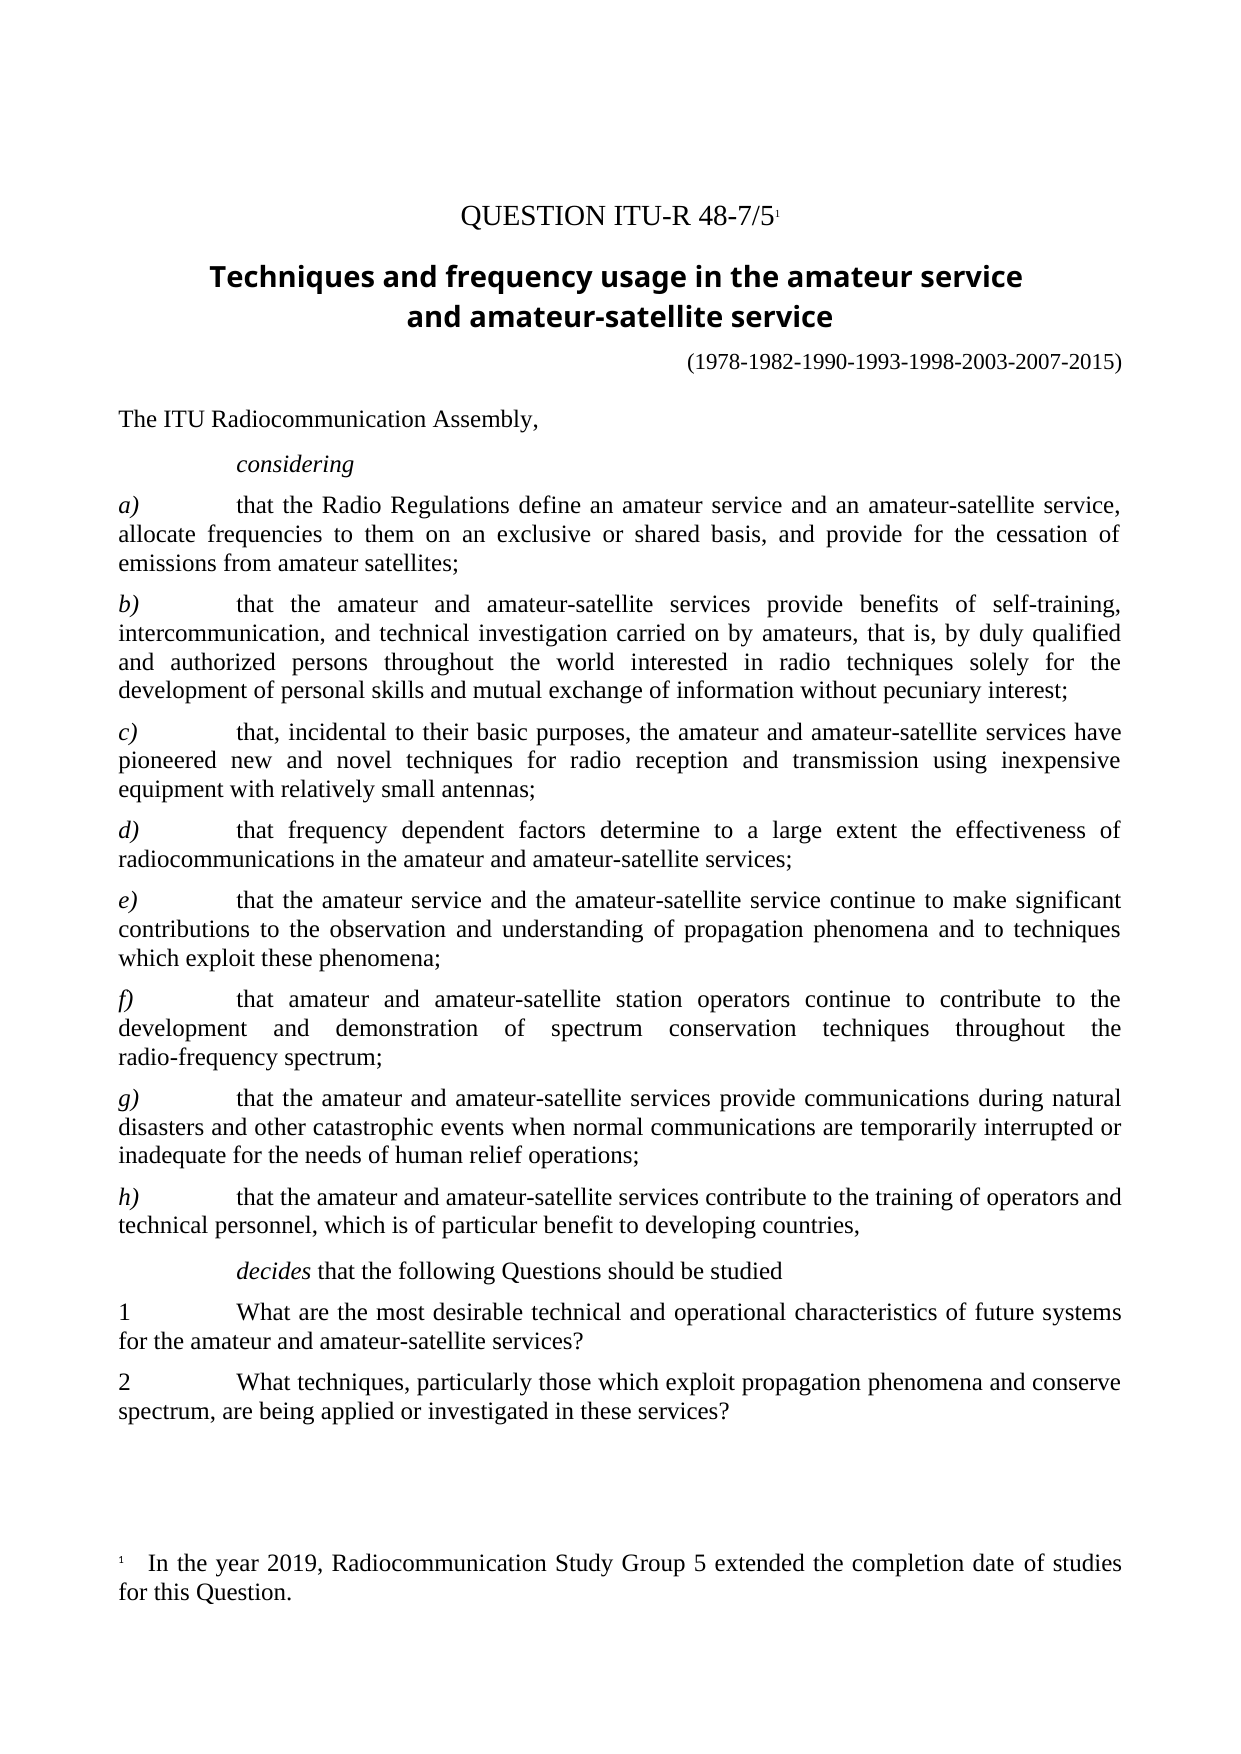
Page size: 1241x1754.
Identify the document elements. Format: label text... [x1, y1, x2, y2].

text f) that amateur and amateur-satellite station operators continue to contribute to the development and demonstration of spectrum conservation techniques throughout the radio-frequency spectrum; [118, 984, 1122, 1070]
text (1978-1982-1990-1993-1998-2003-2007-2015) [118, 348, 1122, 374]
text b) that the amateur and amateur-satellite services provide benefits of self-training, intercommunication, and technical investigation carried on by amateurs, that is, by duly qualified and authorized persons throughout the world interested in radio techniques solely for the development of personal skills and mutual exchange of information without pecuniary interest; [118, 589, 1122, 704]
text g) that the amateur and amateur-satellite services provide communications during natural disasters and other catastrophic events when normal communications are temporarily interrupted or inadequate for the needs of human relief operations; [118, 1083, 1122, 1169]
text The ITU Radiocommunication Assembly, [118, 404, 1122, 432]
text a) that the Radio Regulations define an amateur service and an amateur-satellite service, allocate frequencies to them on an exclusive or shared basis, and provide for the cessation of emissions from amateur satellites; [118, 490, 1122, 577]
text c) that, incidental to their basic purposes, the amateur and amateur-satellite services have pioneered new and novel techniques for radio reception and transmission using inexpensive equipment with relatively small antennas; [118, 717, 1122, 803]
title Techniques and frequency usage in the amateur service and amateur-satellite service [118, 256, 1122, 336]
text e) that the amateur service and the amateur-satellite service continue to make significant contributions to the observation and understanding of propagation phenomena and to techniques which exploit these phenomena; [118, 885, 1122, 972]
text 2 What techniques, particularly those which exploit propagation phenomena and conserve spectrum, are being applied or investigated in these services? [118, 1367, 1122, 1424]
text h) that the amateur and amateur-satellite services contribute to the training of operators and technical personnel, which is of particular benefit to developing countries, [118, 1182, 1122, 1239]
text considering [236, 449, 1122, 478]
text d) that frequency dependent factors determine to a large extent the effectiveness of radiocommunications in the amateur and amateur-satellite services; [118, 815, 1122, 873]
text decides that the following Questions should be studied [236, 1256, 1122, 1284]
text 1 What are the most desirable technical and operational characteristics of future systems for the amateur and amateur-satellite services? [118, 1297, 1122, 1354]
text QUESTION ITU-R 48-7/5 [118, 198, 1122, 231]
